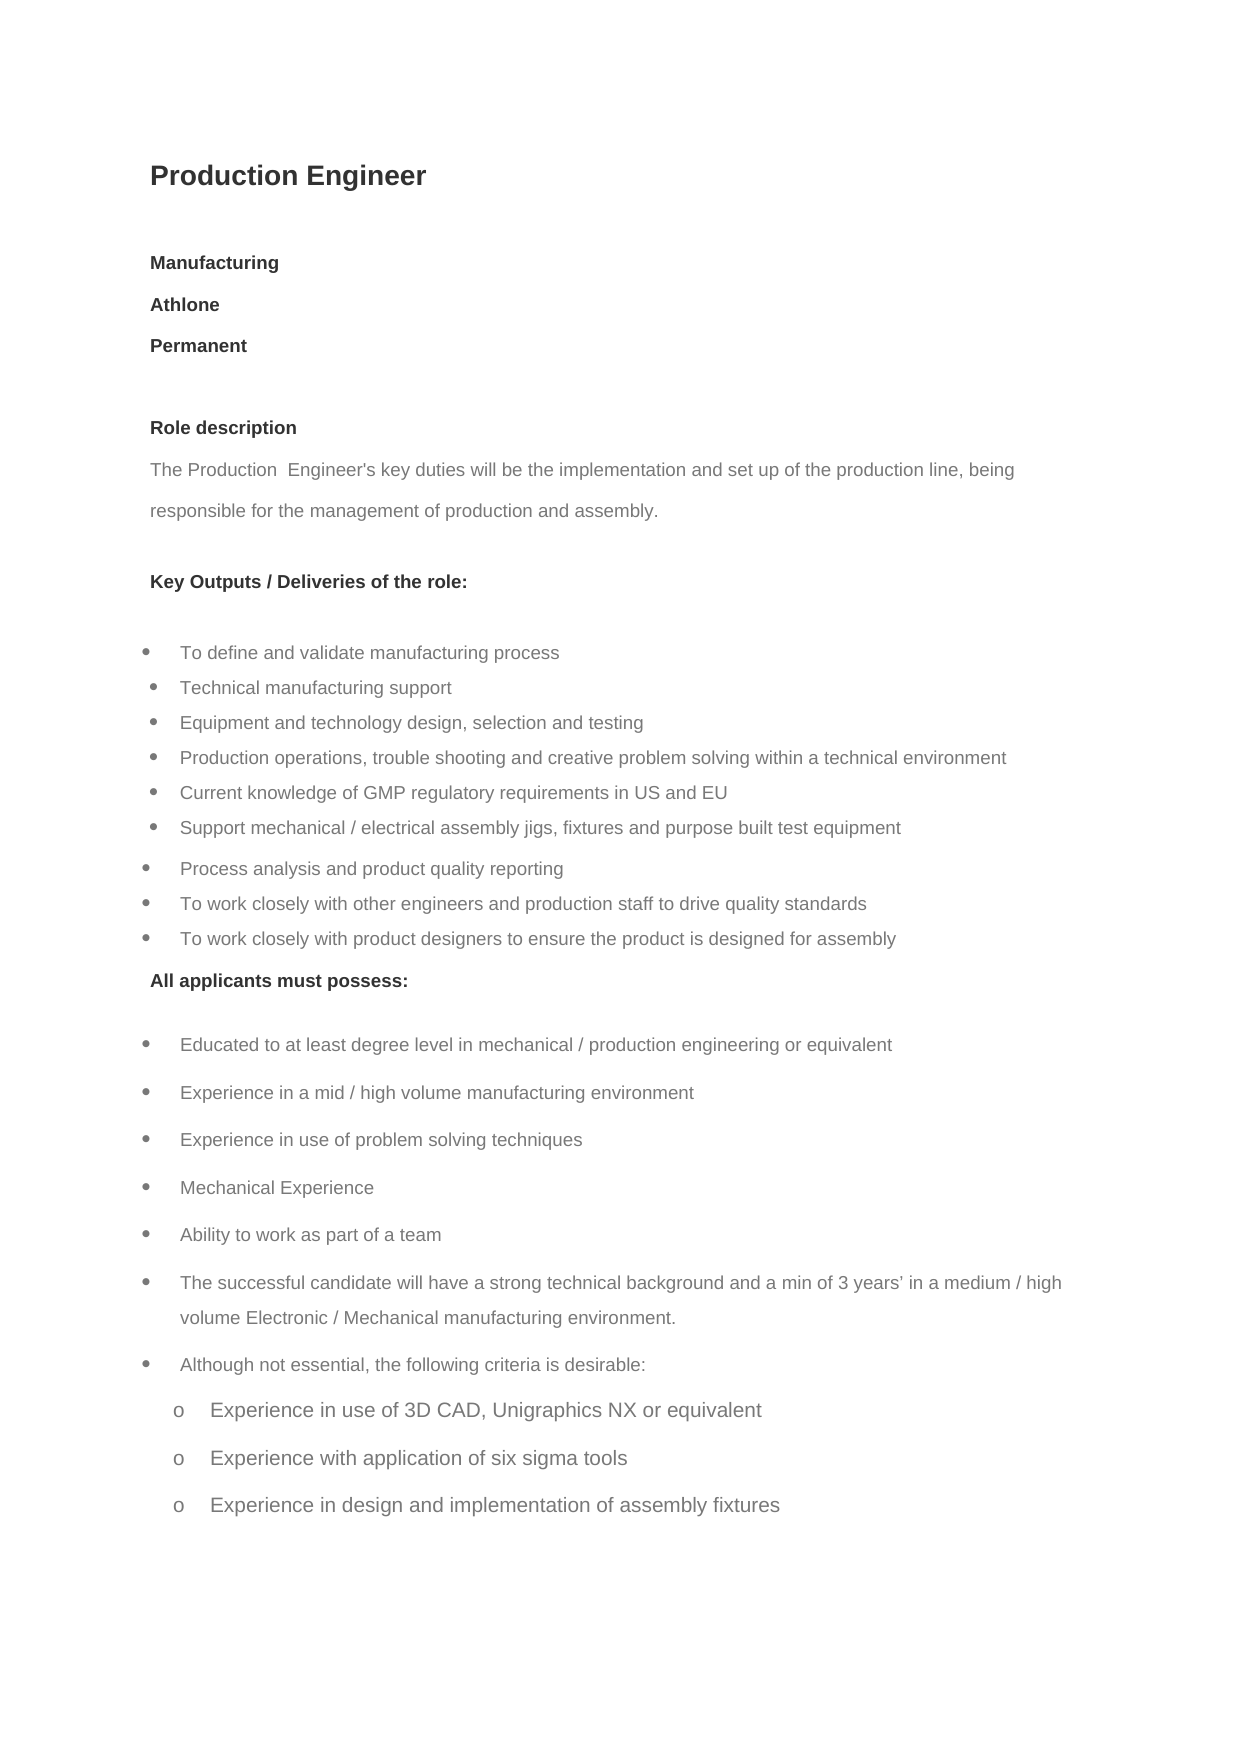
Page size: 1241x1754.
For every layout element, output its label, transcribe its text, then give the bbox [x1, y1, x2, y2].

list Experience in use of 3D CAD, Unigraphics NX or equivalent [172, 1389, 1090, 1424]
list Support mechanical / electrical assembly jigs, fixtures and purpose built test equipment [150, 804, 1090, 839]
list The successful candidate will have a strong technical background and a min of 3 years’ in a medium / high volume Electronic / Mechanical manufacturing environment. [142, 1259, 1090, 1329]
list Equipment and technology design, selection and testing [150, 699, 1090, 734]
list To work closely with other engineers and production staff to drive quality standards [142, 880, 1090, 915]
list Technical manufacturing support [150, 664, 1090, 699]
list Experience in a mid / high volume manufacturing environment [142, 1069, 1090, 1104]
list Process analysis and product quality reporting [142, 839, 1090, 880]
list To define and validate manufacturing process [142, 622, 1090, 664]
list Educated to at least degree level in mechanical / production engineering or equivalent [142, 1021, 1090, 1056]
list Ability to work as part of a team [142, 1211, 1090, 1246]
list Experience in use of problem solving techniques [142, 1116, 1090, 1151]
list To work closely with product designers to ensure the product is designed for assembly [142, 915, 1090, 950]
list Current knowledge of GMP regulatory requirements in US and EU [150, 769, 1090, 804]
text Production Engineer Manufacturing Athlone Permanent Role description The Production Engineer's key duties will be the implementation and set up of the production line, being responsible for the management of production and assembly. [150, 150, 1090, 521]
list Mechanical Experience [142, 1164, 1090, 1199]
list Experience with application of six sigma tools [172, 1436, 1090, 1471]
list Production operations, trouble shooting and creative problem solving within a technical environment [150, 734, 1090, 769]
text All applicants must possess: [150, 950, 1090, 991]
list Although not essential, the following criteria is desirable: [142, 1341, 1090, 1376]
text Key Outputs / Deliveries of the role: [150, 551, 1090, 592]
list Experience in design and implementation of assembly fixtures [172, 1484, 1090, 1519]
